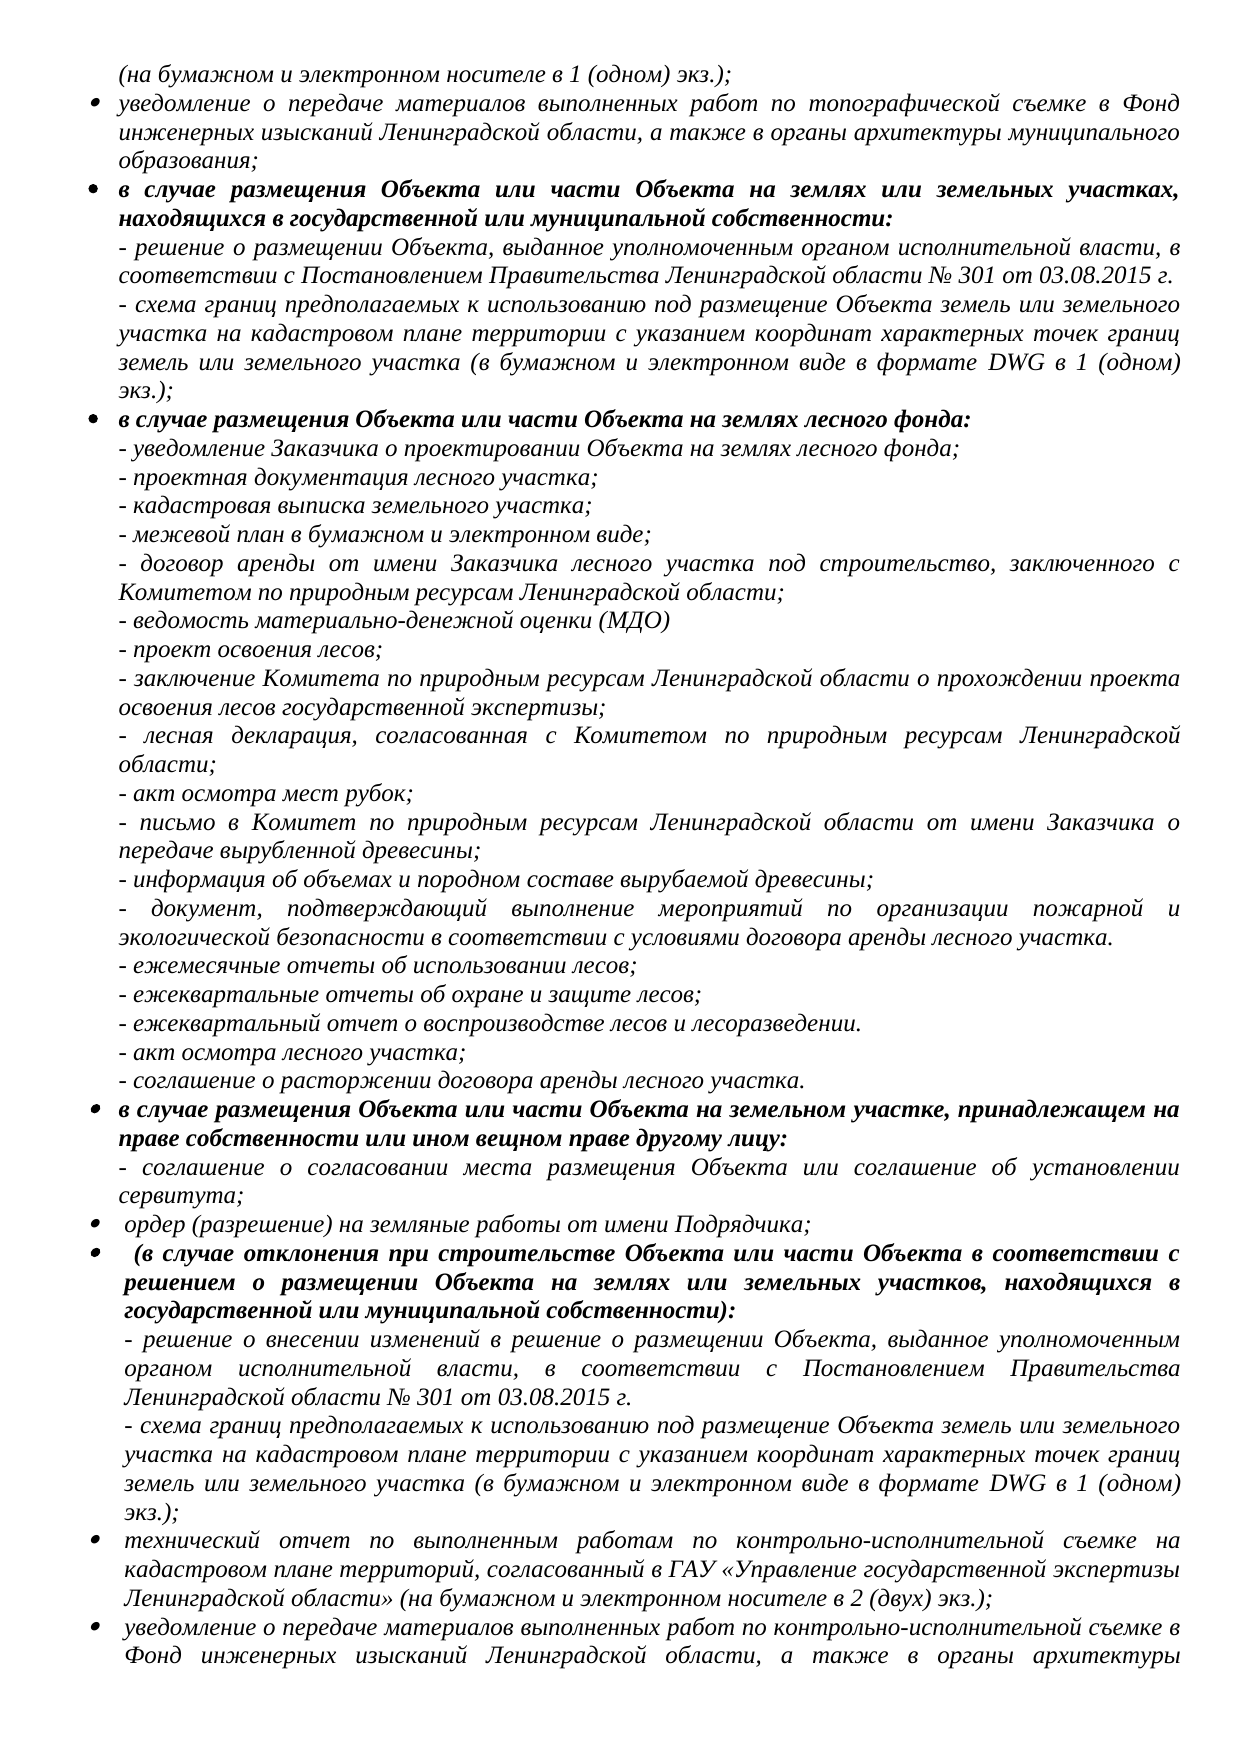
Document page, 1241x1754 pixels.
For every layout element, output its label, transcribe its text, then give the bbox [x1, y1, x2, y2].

text - ведомость материально-денежной оценки (МДО) [118, 605, 1181, 634]
list ордер (разрешение) на земляные работы от имени Подрядчика; [89, 1209, 1181, 1238]
text - схема границ предполагаемых к использованию под размещение Объекта земель или земельного участка на кадастровом плане территории с указанием координат характерных точек границ земель или земельного участка (в бумажном и электронном виде в формате DWG в 1 (одном) экз.); [118, 289, 1181, 404]
text - проект освоения лесов; [118, 634, 1181, 663]
list в случае размещения Объекта или части Объекта на земельном участке, принадлежащем на праве собственности или ином вещном праве другому лицу: [89, 1094, 1181, 1152]
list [89, 59, 1181, 88]
text - соглашение о расторжении договора аренды лесного участка. [118, 1065, 1181, 1094]
text - документ, подтверждающий выполнение мероприятий по организации пожарной и экологической безопасности в соответствии с условиями договора аренды лесного участка. [118, 893, 1181, 950]
text - схема границ предполагаемых к использованию под размещение Объекта земель или земельного участка на кадастровом плане территории с указанием координат характерных точек границ земель или земельного участка (в бумажном и электронном виде в формате DWG в 1 (одном) экз.); [124, 1410, 1181, 1525]
text - акт осмотра мест рубок; [118, 778, 1181, 807]
text - межевой план в бумажном и электронном виде; [118, 519, 1181, 548]
text - соглашение о согласовании места размещения Объекта или соглашение об установлении сервитута; [118, 1152, 1181, 1209]
text - ежемесячные отчеты об использовании лесов; [118, 950, 1181, 979]
text - письмо в Комитет по природным ресурсам Ленинградской области от имени Заказчика о передаче вырубленной древесины; [118, 807, 1181, 864]
list технический отчет по выполненным работам по контрольно-исполнительной съемке на кадастровом плане территорий, согласованный в ГАУ «Управление государственной экспертизы Ленинградской области» (на бумажном и электронном носителе в 2 (двух) экз.); [89, 1525, 1181, 1612]
list в случае размещения Объекта или части Объекта на землях лесного фонда: [89, 404, 1181, 433]
text - лесная декларация, согласованная с Комитетом по природным ресурсам Ленинградской области; [118, 720, 1181, 778]
text - информация об объемах и породном составе вырубаемой древесины; [118, 864, 1181, 893]
list уведомление о передаче материалов выполненных работ по топографической съемке в Фонд инженерных изысканий Ленинградской области, а также в органы архитектуры муниципального образования; [89, 88, 1181, 174]
list в случае размещения Объекта или части Объекта на землях или земельных участках, находящихся в государственной или муниципальной собственности: [89, 174, 1181, 232]
list (в случае отклонения при строительстве Объекта или части Объекта в соответствии с решением о размещении Объекта на землях или земельных участков, находящихся в государственной или муниципальной собственности): [89, 1238, 1181, 1324]
text - проектная документация лесного участка; [118, 462, 1181, 490]
text - ежеквартальный отчет о воспроизводстве лесов и лесоразведении. [118, 1008, 1181, 1037]
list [89, 1612, 1181, 1669]
text - решение о внесении изменений в решение о размещении Объекта, выданное уполномоченным органом исполнительной власти, в соответствии с Постановлением Правительства Ленинградской области № 301 от 03.08.2015 г. [124, 1324, 1181, 1410]
text - кадастровая выписка земельного участка; [118, 490, 1181, 519]
text - договор аренды от имени Заказчика лесного участка под строительство, заключенного с Комитетом по природным ресурсам Ленинградской области; [118, 548, 1181, 605]
text - заключение Комитета по природным ресурсам Ленинградской области о прохождении проекта освоения лесов государственной экспертизы; [118, 663, 1181, 720]
text - решение о размещении Объекта, выданное уполномоченным органом исполнительной власти, в соответствии с Постановлением Правительства Ленинградской области № 301 от 03.08.2015 г. [118, 232, 1181, 289]
text - акт осмотра лесного участка; [118, 1037, 1181, 1065]
text - уведомление Заказчика о проектировании Объекта на землях лесного фонда; [118, 433, 1181, 462]
text - ежеквартальные отчеты об охране и защите лесов; [118, 979, 1181, 1008]
